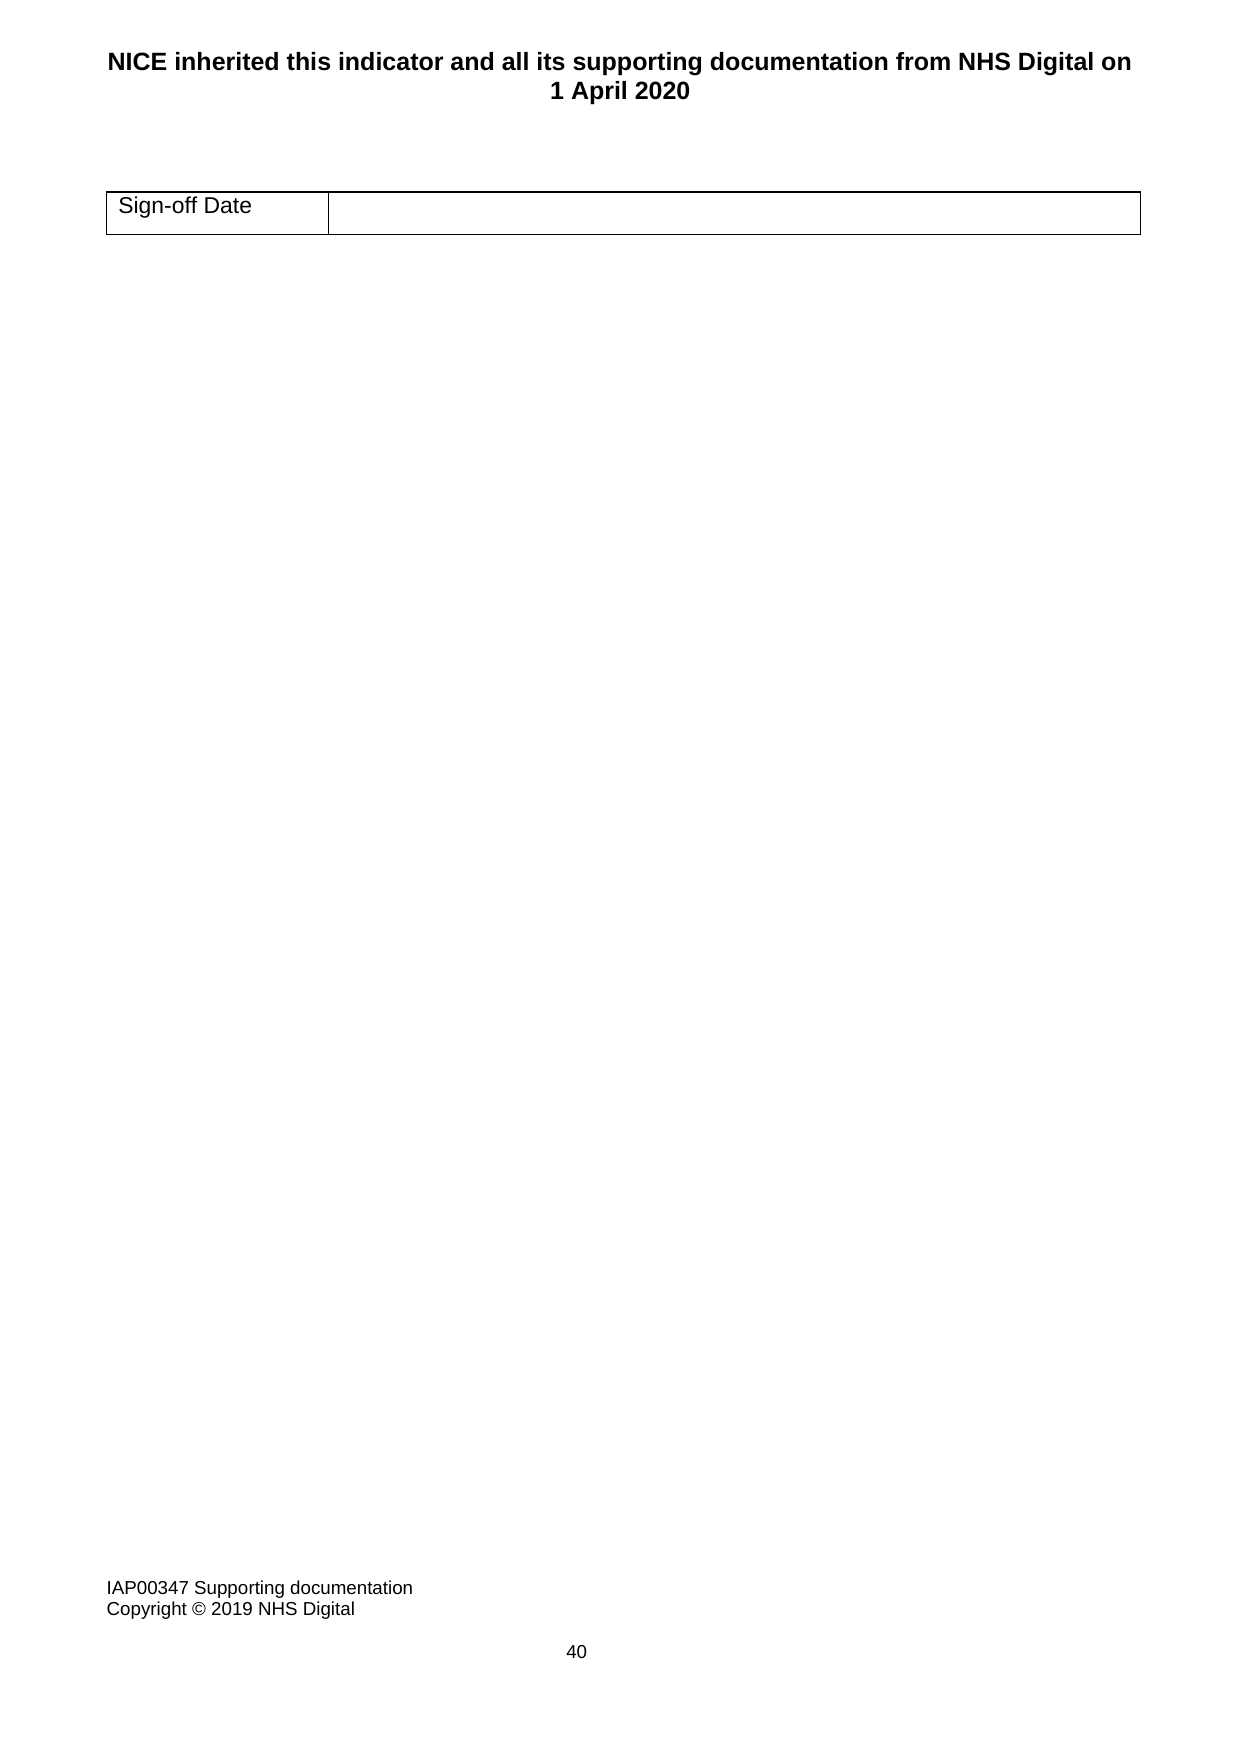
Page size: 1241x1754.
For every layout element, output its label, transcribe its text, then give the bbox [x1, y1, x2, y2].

table_cell Sign-off Date [107, 193, 328, 233]
table_cell [329, 193, 1140, 233]
